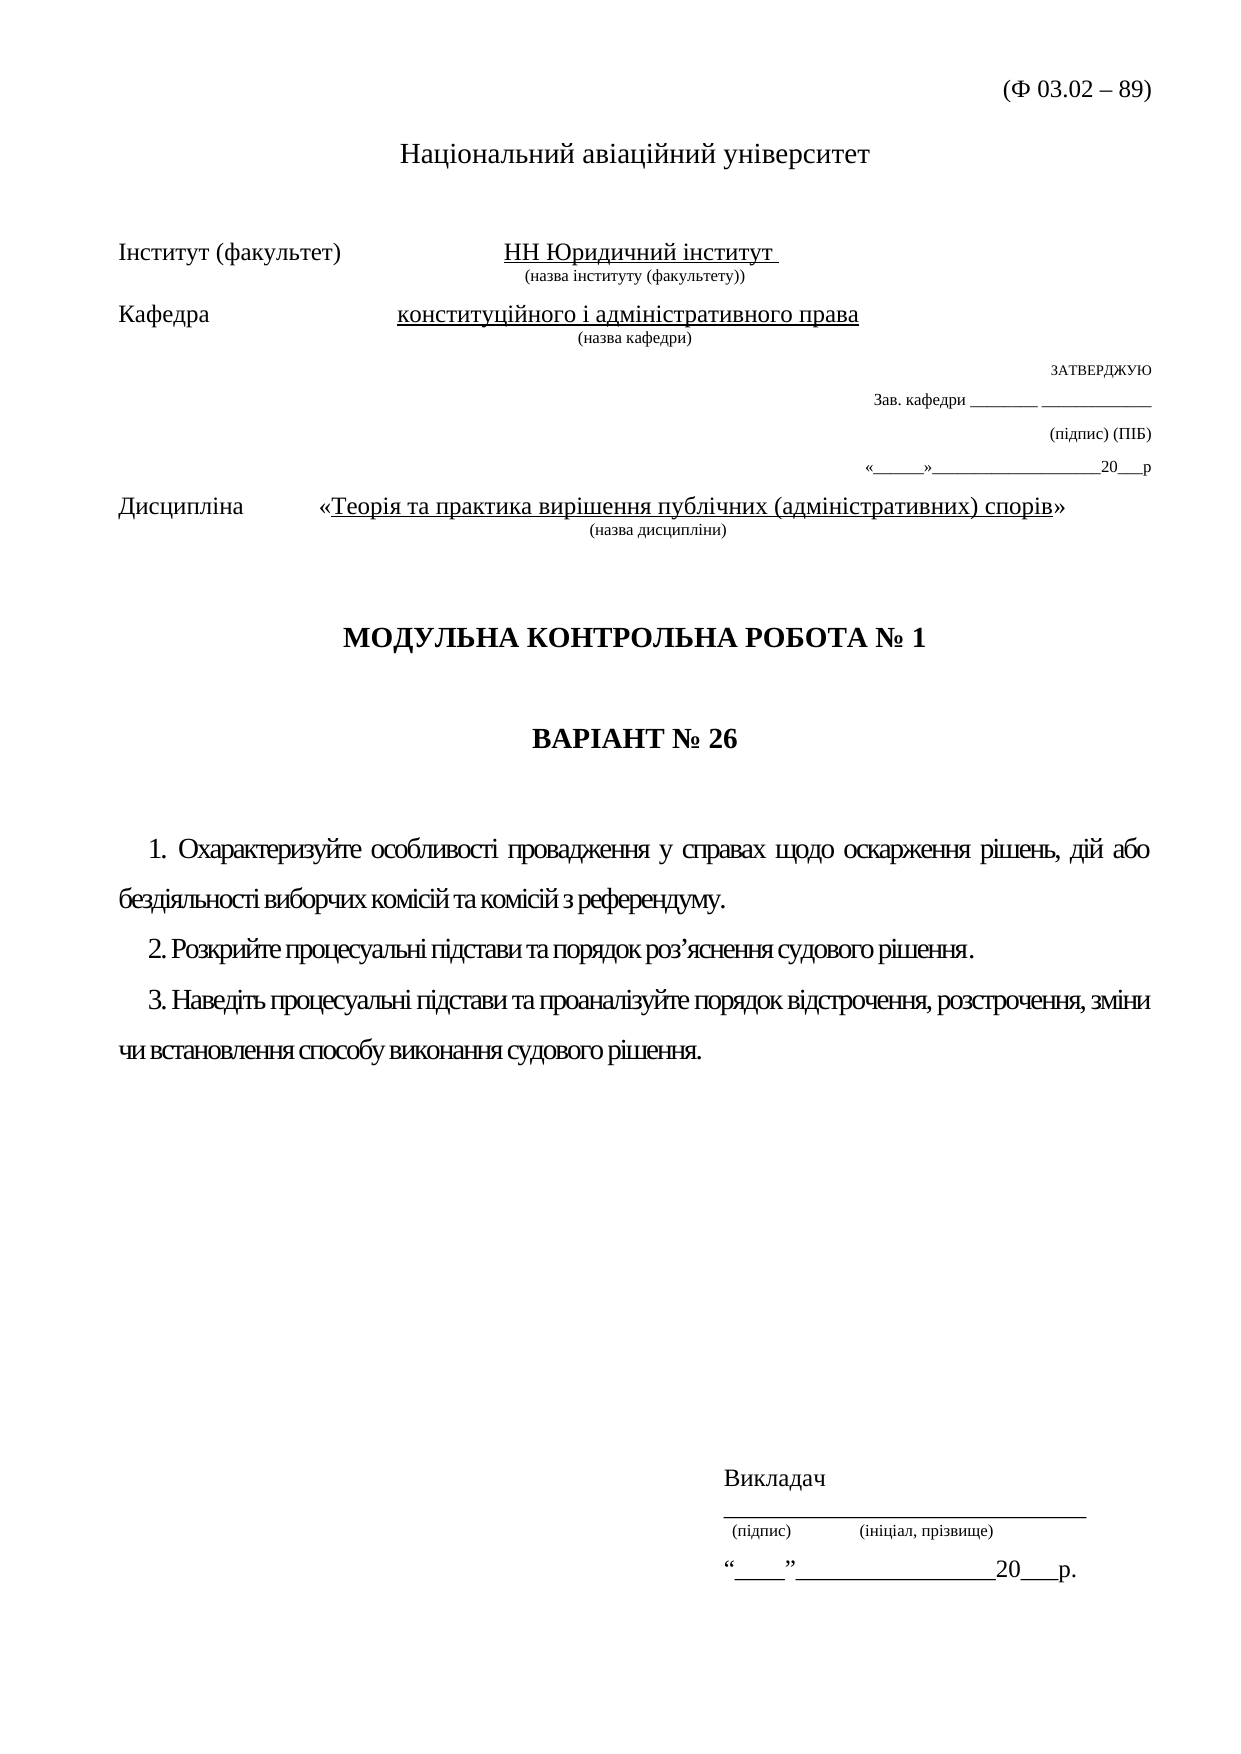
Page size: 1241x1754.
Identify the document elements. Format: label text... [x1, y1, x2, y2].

text 1. Охарактеризуйте особливості провадження у справах щодо оскарження рішень, дій або бездіяльності виборчих комісій та комісій з референдуму. [118, 831, 1152, 915]
text 3. Наведіть процесуальні підстави та проаналізуйте порядок відстрочення, розстрочення, зміни чи встановлення способу виконання судового рішення. [118, 982, 1152, 1066]
text ВАРІАНТ № 26 [118, 721, 1152, 754]
text 2. Розкрийте процесуальні підстави та порядок роз’яснення судового рішення. [118, 932, 1152, 965]
